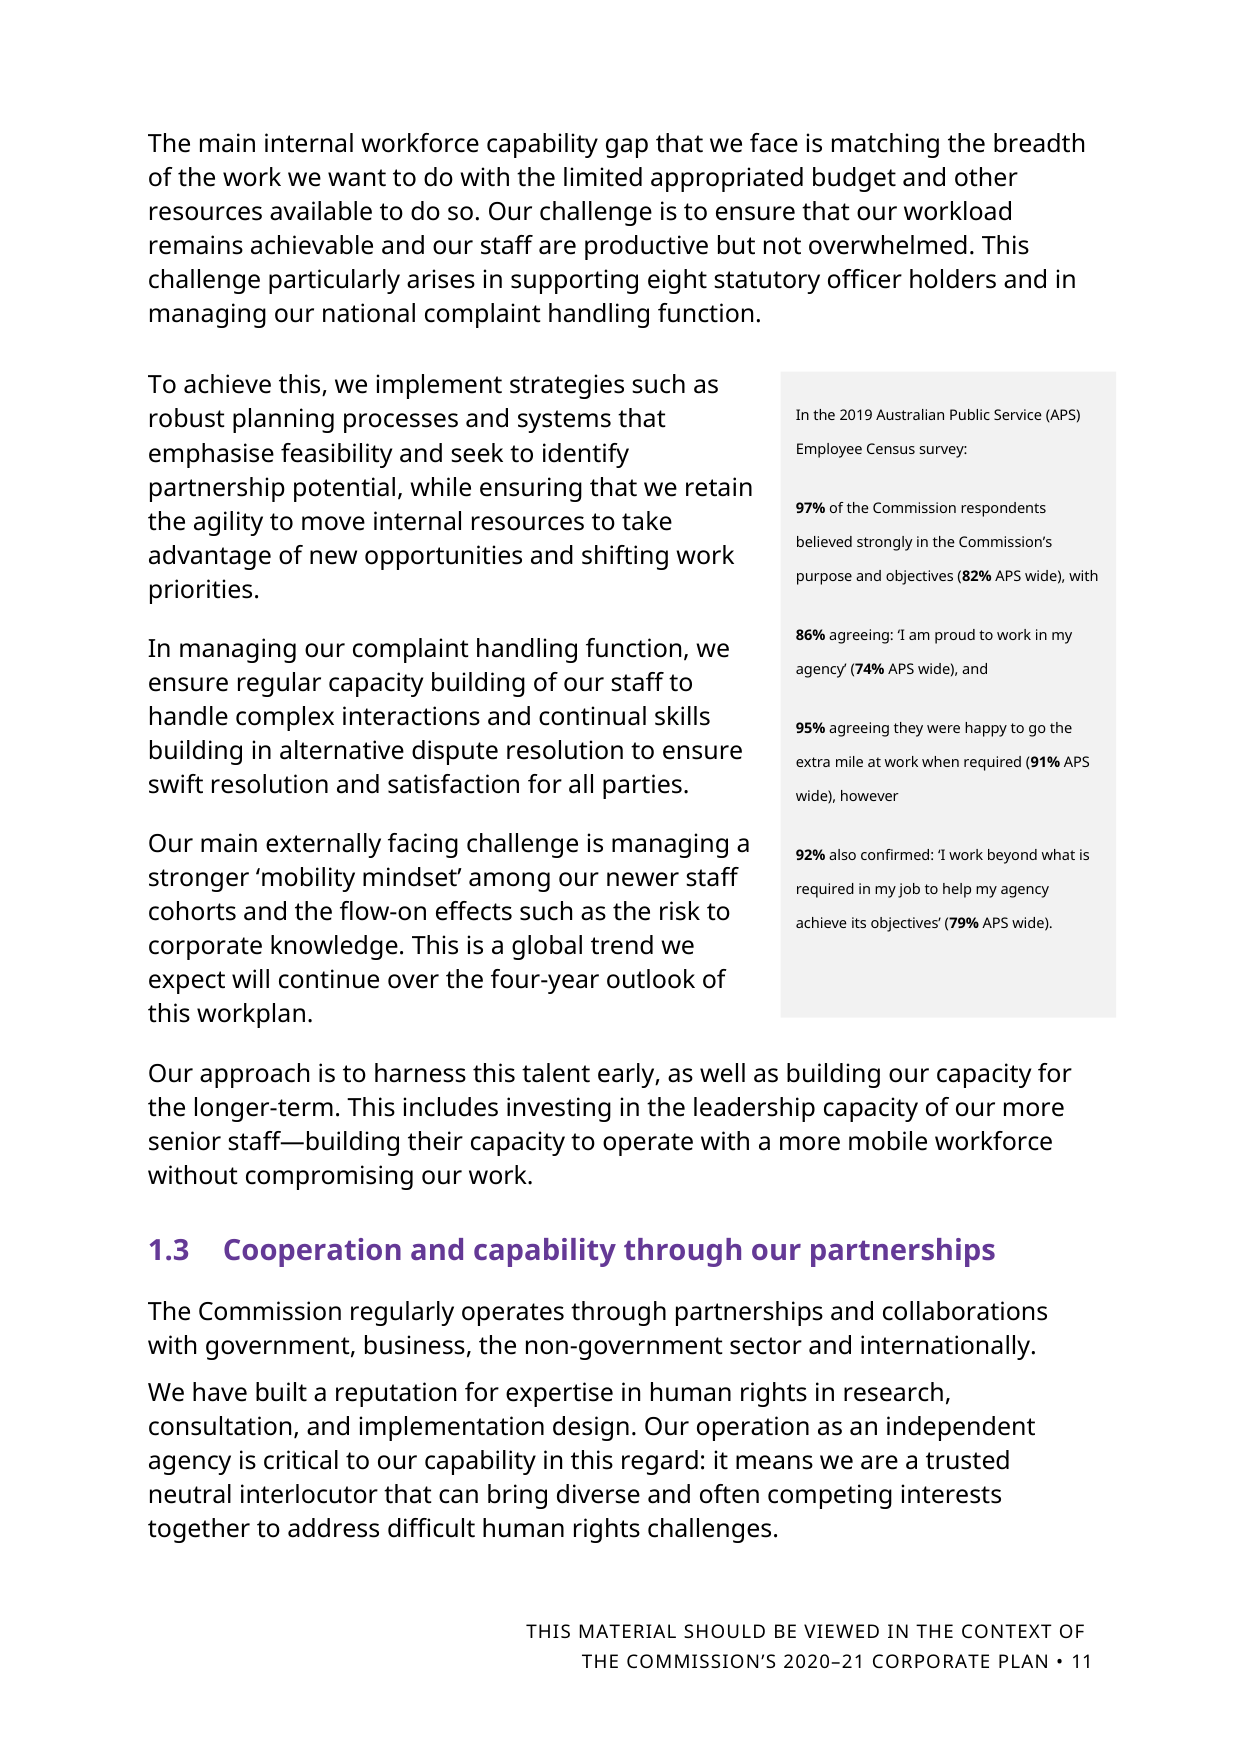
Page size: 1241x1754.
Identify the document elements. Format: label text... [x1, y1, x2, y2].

text In managing our complaint handling function, we ensure regular capacity building of our staff to handle complex interactions and continual skills building in alternative dispute resolution to ensure swift resolution and satisfaction for all parties. [148, 631, 780, 801]
text The main internal workforce capability gap that we face is matching the breadth of the work we want to do with the limited appropriated budget and other resources available to do so. Our challenge is to ensure that our workload remains achievable and our staff are productive but not overwhelmed. This challenge particularly arises in supporting eight statutory officer holders and in managing our national complaint handling function. [148, 125, 1092, 329]
text The Commission regularly operates through partnerships and collaborations with government, business, the non-government sector and internationally. [148, 1294, 1092, 1362]
text Our main externally facing challenge is managing a stronger ‘mobility mindset’ among our newer staff cohorts and the flow-on effects such as the risk to corporate knowledge. This is a global trend we expect will continue over the four-year outlook of this workplan. [148, 826, 1092, 1030]
list Our approach is to harness this talent early, as well as building our capacity for the longer-term. This includes investing in the leadership capacity of our more senior staff—building their capacity to operate with a more mobile workforce without compromising our work. [148, 1055, 1092, 1191]
text To achieve this, we implement strategies such as robust planning processes and systems that emphasise feasibility and seek to identify partnership potential, while ensuring that we retain the agility to move internal resources to take advantage of new opportunities and shifting work priorities. [148, 367, 1092, 606]
subtitle Cooperation and capability through our partnerships [148, 1229, 1092, 1269]
text We have built a reputation for expertise in human rights in research, consultation, and implementation design. Our operation as an independent agency is critical to our capability in this regard: it means we are a trusted neutral interlocutor that can bring diverse and often competing interests together to address difficult human rights challenges. [148, 1374, 1092, 1544]
